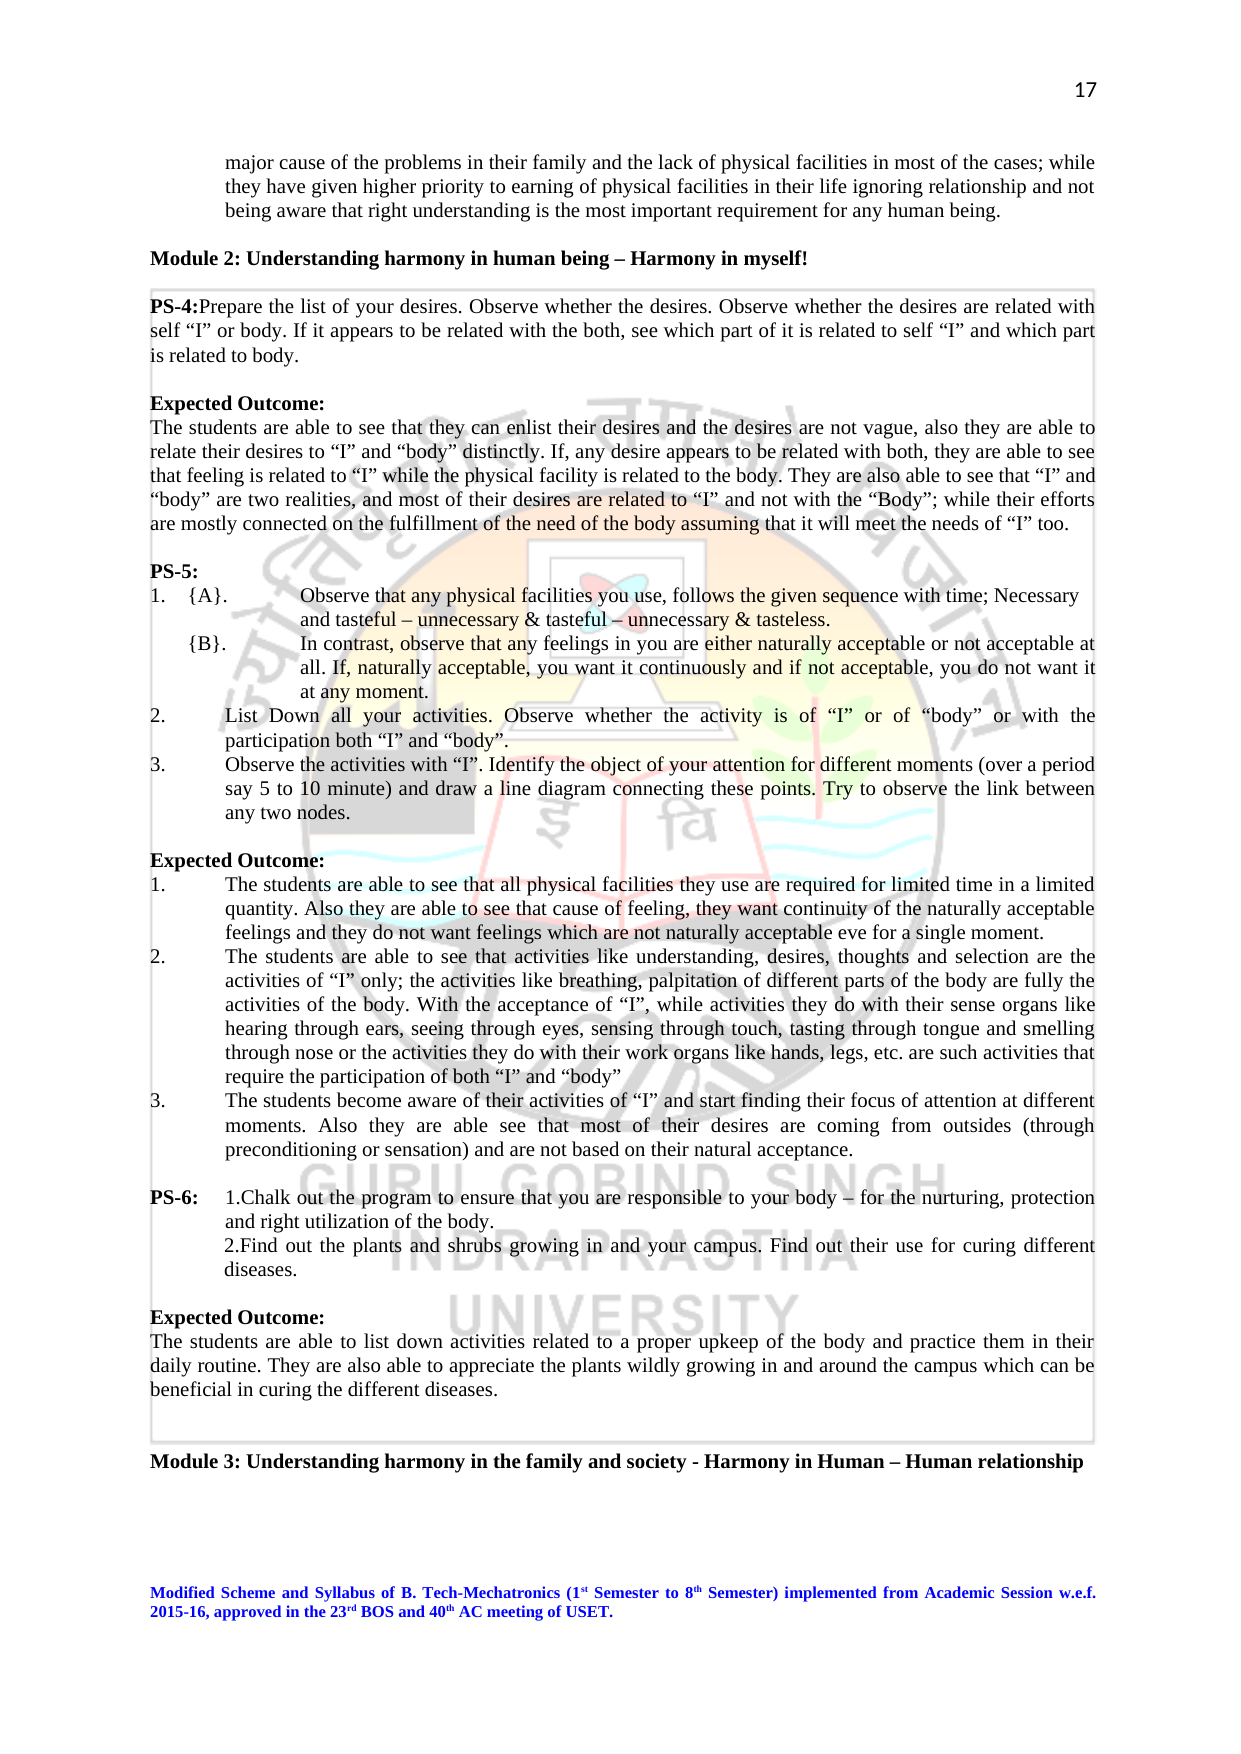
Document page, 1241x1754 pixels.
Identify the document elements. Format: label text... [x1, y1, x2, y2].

text PS-4:Prepare the list of your desires. Observe whether the desires. Observe whether the desires are related with self “I” or body. If it appears to be related with the both, see which part of it is related to self “I” and which part is related to body. [150, 294, 1097, 367]
text and tasteful – unnecessary & tasteful – unnecessary & tasteless. [225, 607, 1097, 631]
text 3. Observe the activities with “I”. Identify the object of your attention for different moments (over a period say 5 to 10 minute) and draw a line diagram connecting these points. Try to observe the link between any two nodes. [150, 752, 1097, 824]
text Expected Outcome: [150, 391, 1097, 415]
text PS-6: 1.Chalk out the program to ensure that you are responsible to your body – for the nurturing, protection and right utilization of the body. [150, 1185, 1097, 1233]
text The students are able to see that they can enlist their desires and the desires are not vague, also they are able to relate their desires to “I” and “body” distinctly. If, any desire appears to be related with both, they are able to see that feeling is related to “I” while the physical facility is related to the body. They are also able to see that “I” and “body” are two realities, and most of their desires are related to “I” and not with the “Body”; while their efforts are mostly connected on the fulfillment of the need of the body assuming that it will meet the needs of “I” too. [150, 415, 1097, 535]
text The students are able to list down activities related to a proper upkeep of the body and practice them in their daily routine. They are also able to appreciate the plants wildly growing in and around the campus which can be beneficial in curing the different diseases. [150, 1329, 1097, 1401]
text 3. The students become aware of their activities of “I” and start finding their focus of attention at different moments. Also they are able see that most of their desires are coming from outsides (through preconditioning or sensation) and are not based on their natural acceptance. [150, 1088, 1097, 1161]
text 1. The students are able to see that all physical facilities they use are required for limited time in a limited quantity. Also they are able to see that cause of feeling, they want continuity of the naturally acceptable feelings and they do not want feelings which are not naturally acceptable eve for a single moment. [150, 872, 1097, 944]
text 2. List Down all your activities. Observe whether the activity is of “I” or of “body” or with the participation both “I” and “body”. [150, 703, 1097, 752]
text Expected Outcome: [150, 1305, 1097, 1329]
text PS-5: [150, 559, 1097, 583]
list {A}. Observe that any physical facilities you use, follows the given sequence with time; Necessary [150, 583, 1097, 607]
text 2.Find out the plants and shrubs growing in and your campus. Find out their use for curing different diseases. [224, 1233, 1097, 1281]
text {B}. In contrast, observe that any feelings in you are either naturally acceptable or not acceptable at all. If, naturally acceptable, you want it continuously and if not acceptable, you do not want it at any moment. [187, 631, 1097, 703]
text 2. The students are able to see that activities like understanding, desires, thoughts and selection are the activities of “I” only; the activities like breathing, palpitation of different parts of the body are fully the activities of the body. With the acceptance of “I”, while activities they do with their sense organs like hearing through ears, seeing through eyes, sensing through touch, tasting through tongue and smelling through nose or the activities they do with their work organs like hands, legs, etc. are such activities that require the participation of both “I” and “body” [150, 944, 1097, 1088]
text Module 3: Understanding harmony in the family and society - Harmony in Human – Human relationship [150, 1449, 1097, 1473]
text Expected Outcome: [150, 848, 1097, 872]
text Module 2: Understanding harmony in human being – Harmony in myself! [150, 246, 1097, 270]
text major cause of the problems in their family and the lack of physical facilities in most of the cases; while they have given higher priority to earning of physical facilities in their life ignoring relationship and not being aware that right understanding is the most important requirement for any human being. [225, 150, 1097, 222]
